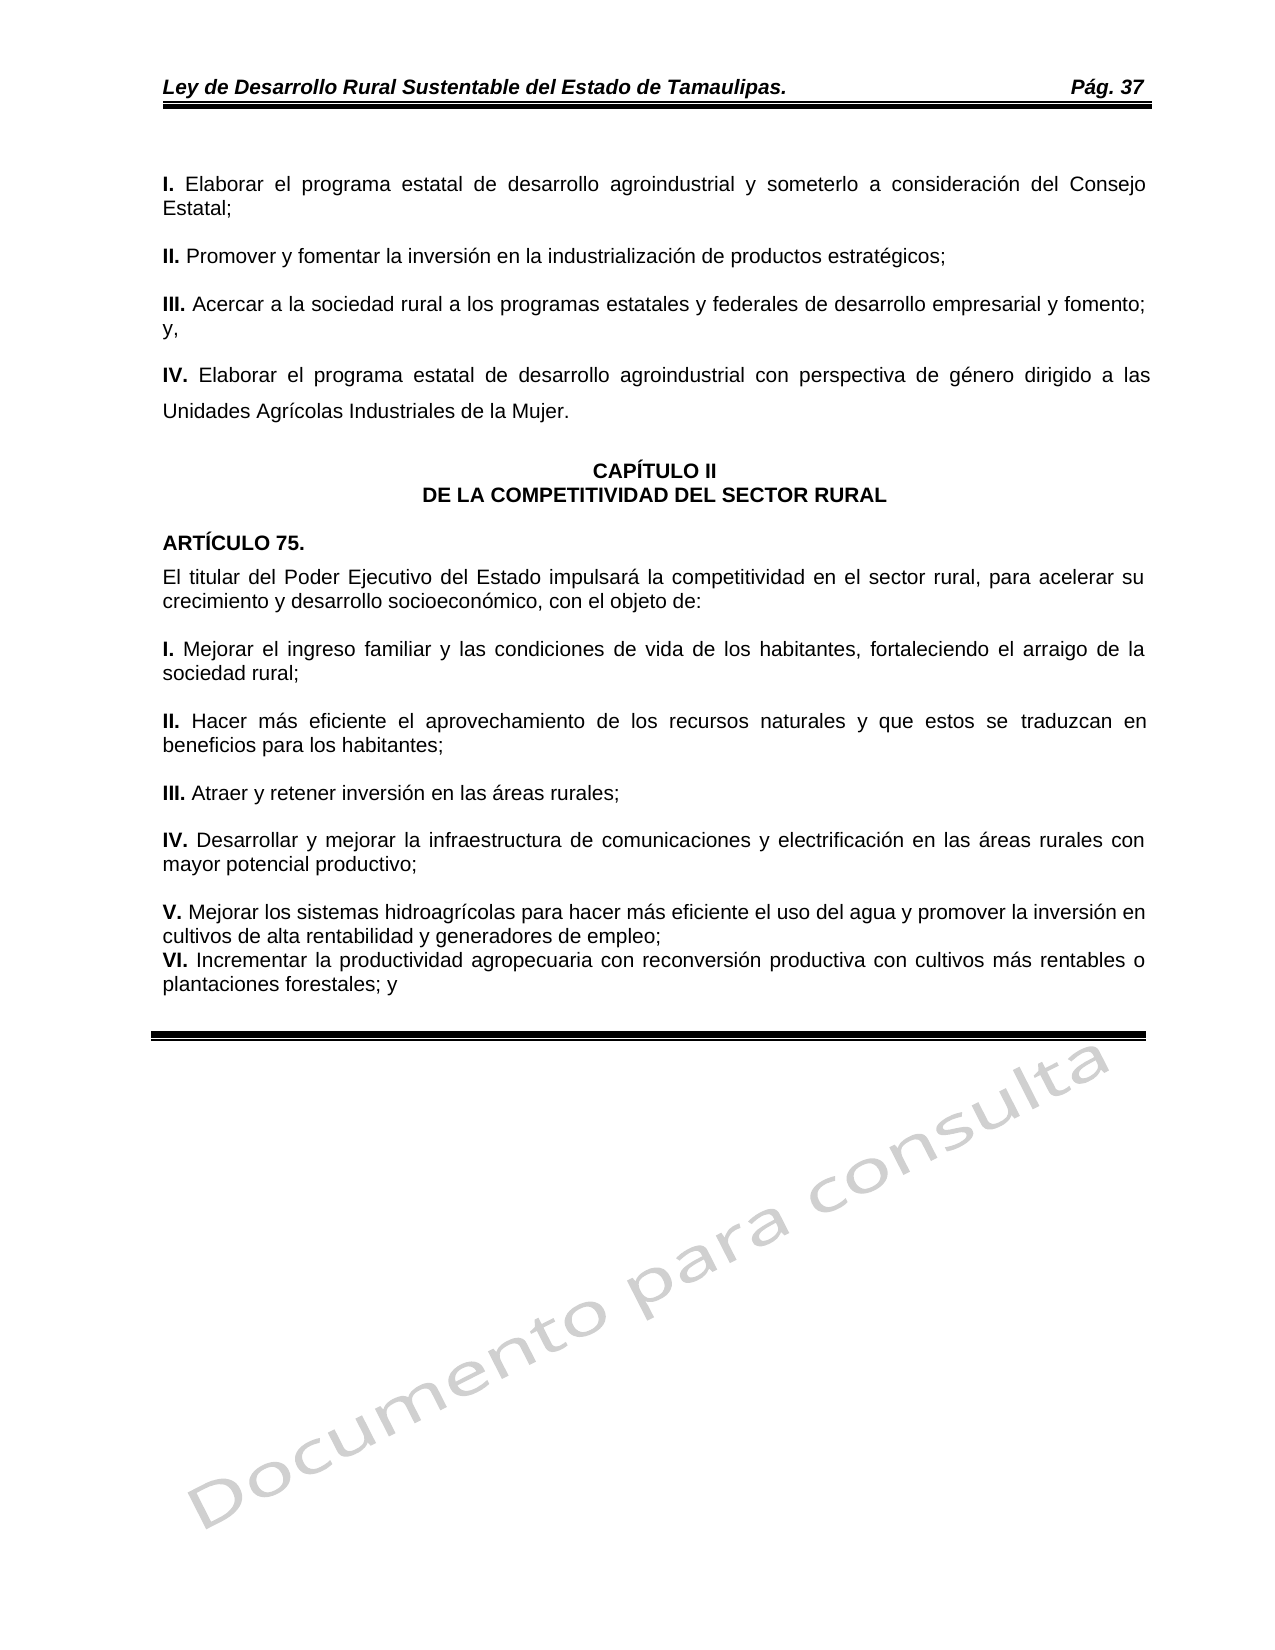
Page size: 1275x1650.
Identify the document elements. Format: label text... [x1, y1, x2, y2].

text VI. Incrementar la productividad agropecuaria con reconversión productiva con cultivos más rentables o plantaciones forestales; y [162, 948, 1147, 996]
text ARTÍCULO 75. [162, 531, 1147, 555]
text II. Promover y fomentar la inversión en la industrialización de productos estratégicos; [162, 243, 1147, 267]
text I. Elaborar el programa estatal de desarrollo agroindustrial y someterlo a consideración del Consejo Estatal; [162, 172, 1147, 219]
text III. Acercar a la sociedad rural a los programas estatales y federales de desarrollo empresarial y fomento; y, [162, 291, 1147, 339]
text V. Mejorar los sistemas hidroagrícolas para hacer más eficiente el uso del agua y promover la inversión en cultivos de alta rentabilidad y generadores de empleo; [162, 900, 1147, 948]
text IV. Desarrollar y mejorar la infraestructura de comunicaciones y electrificación en las áreas rurales con mayor potencial productivo; [162, 828, 1147, 876]
text CAPÍTULO II [162, 459, 1147, 483]
text DE LA COMPETITIVIDAD DEL SECTOR RURAL [162, 483, 1147, 507]
text I. Mejorar el ingreso familiar y las condiciones de vida de los habitantes, fortaleciendo el arraigo de la sociedad rural; [162, 637, 1147, 684]
text IV. Elaborar el programa estatal de desarrollo agroindustrial con perspectiva de género dirigido a las Unidades Agrícolas Industriales de la Mujer. [162, 363, 1152, 423]
text El titular del Poder Ejecutivo del Estado impulsará la competitividad en el sector rural, para acelerar su crecimiento y desarrollo socioeconómico, con el objeto de: [162, 565, 1147, 613]
text III. Atraer y retener inversión en las áreas rurales; [162, 780, 1147, 804]
text II. Hacer más eficiente el aprovechamiento de los recursos naturales y que estos se traduzcan en beneficios para los habitantes; [162, 708, 1147, 756]
